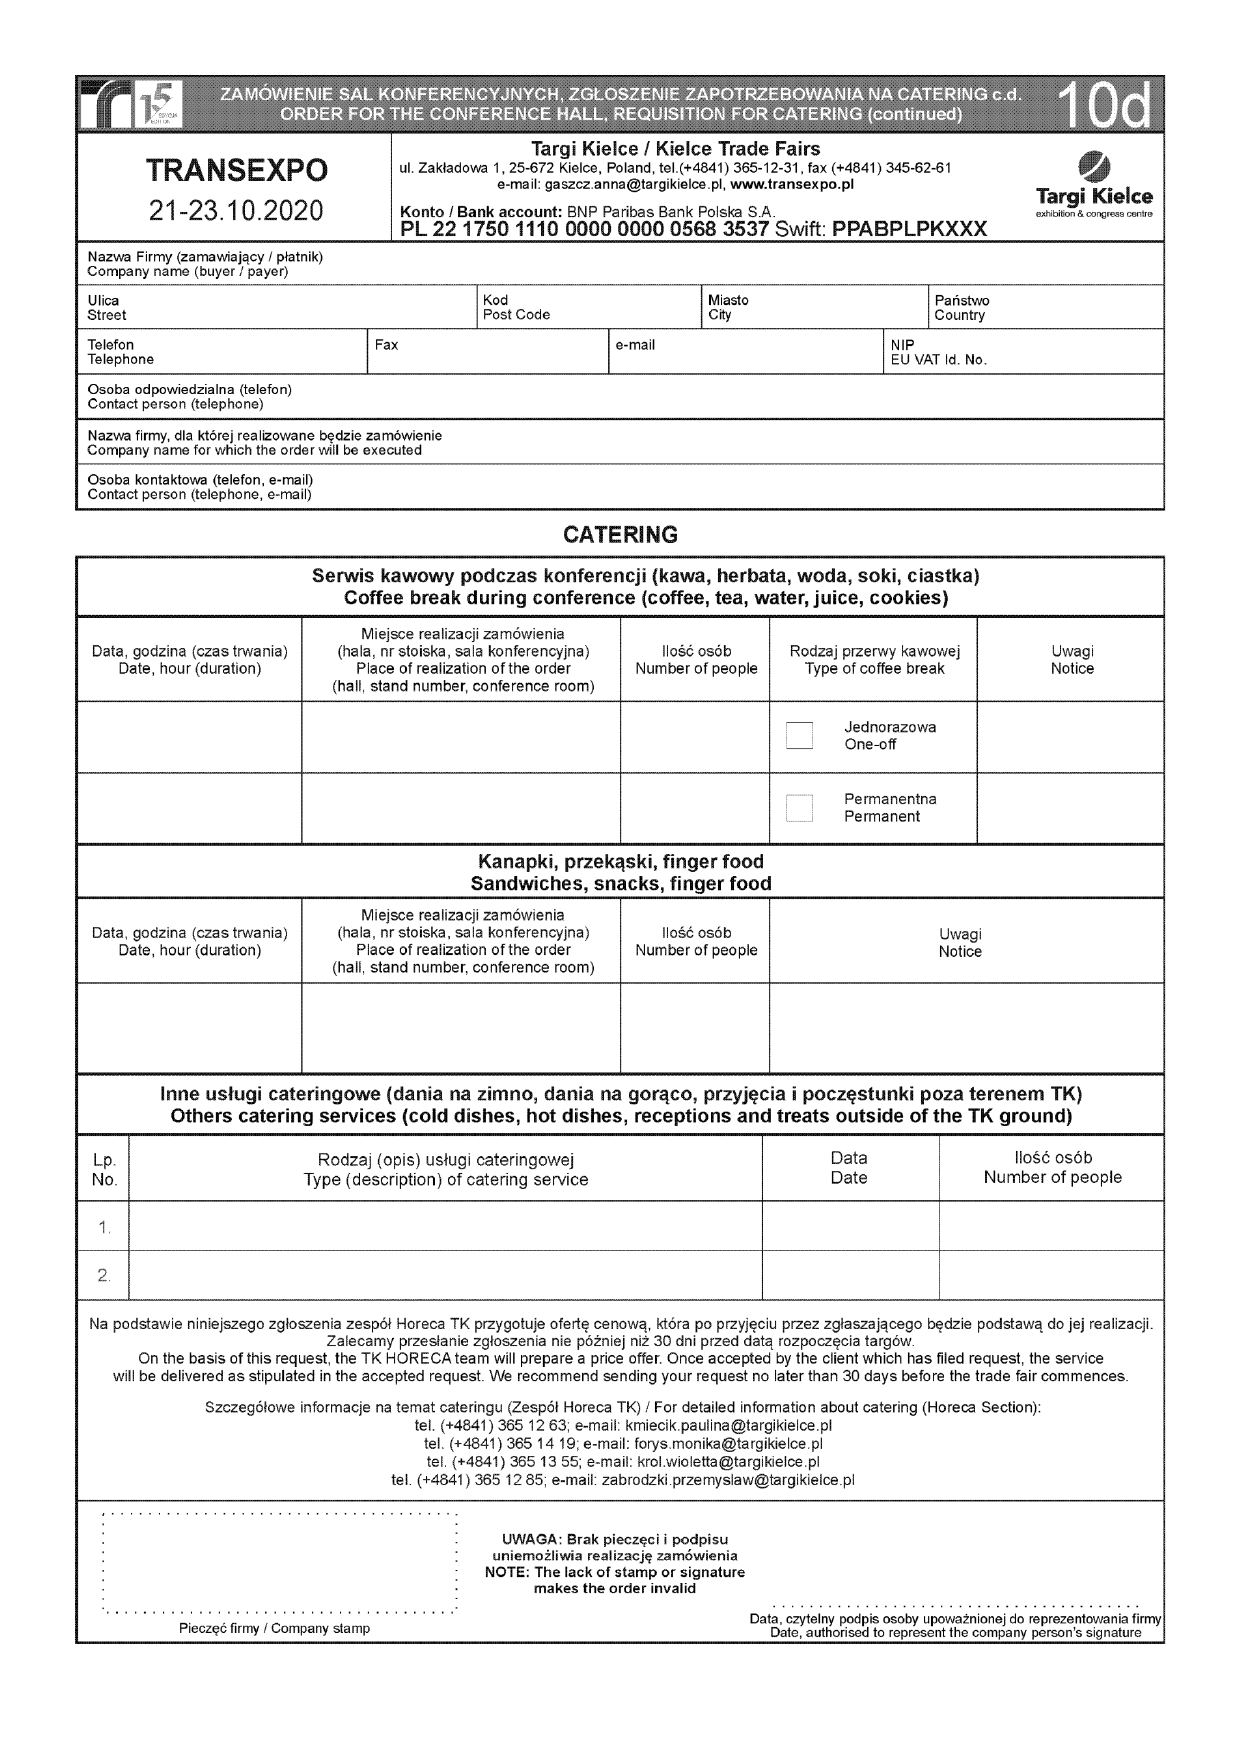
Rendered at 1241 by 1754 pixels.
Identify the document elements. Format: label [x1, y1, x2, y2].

picture [75, 75, 1166, 1644]
